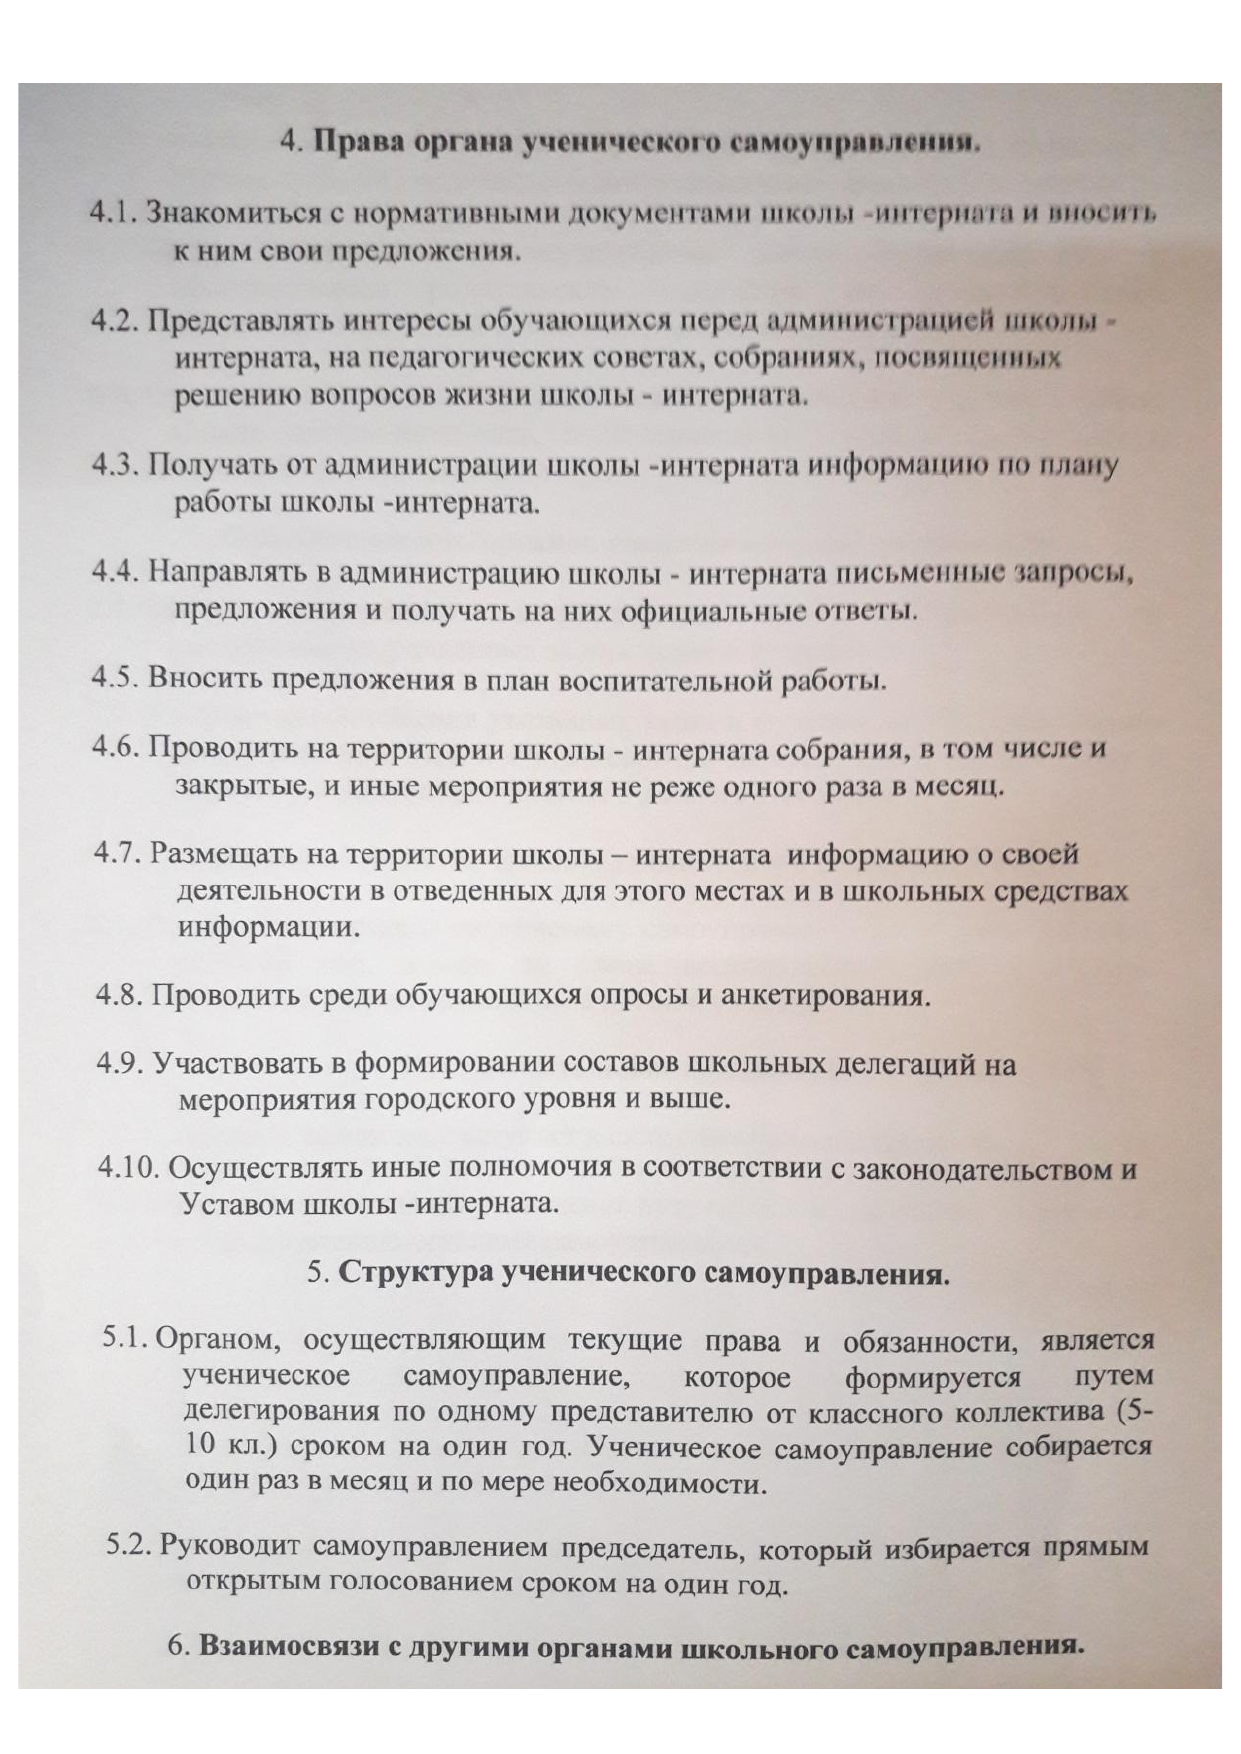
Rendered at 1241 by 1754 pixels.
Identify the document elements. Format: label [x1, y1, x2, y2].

picture [18, 83, 1223, 1689]
